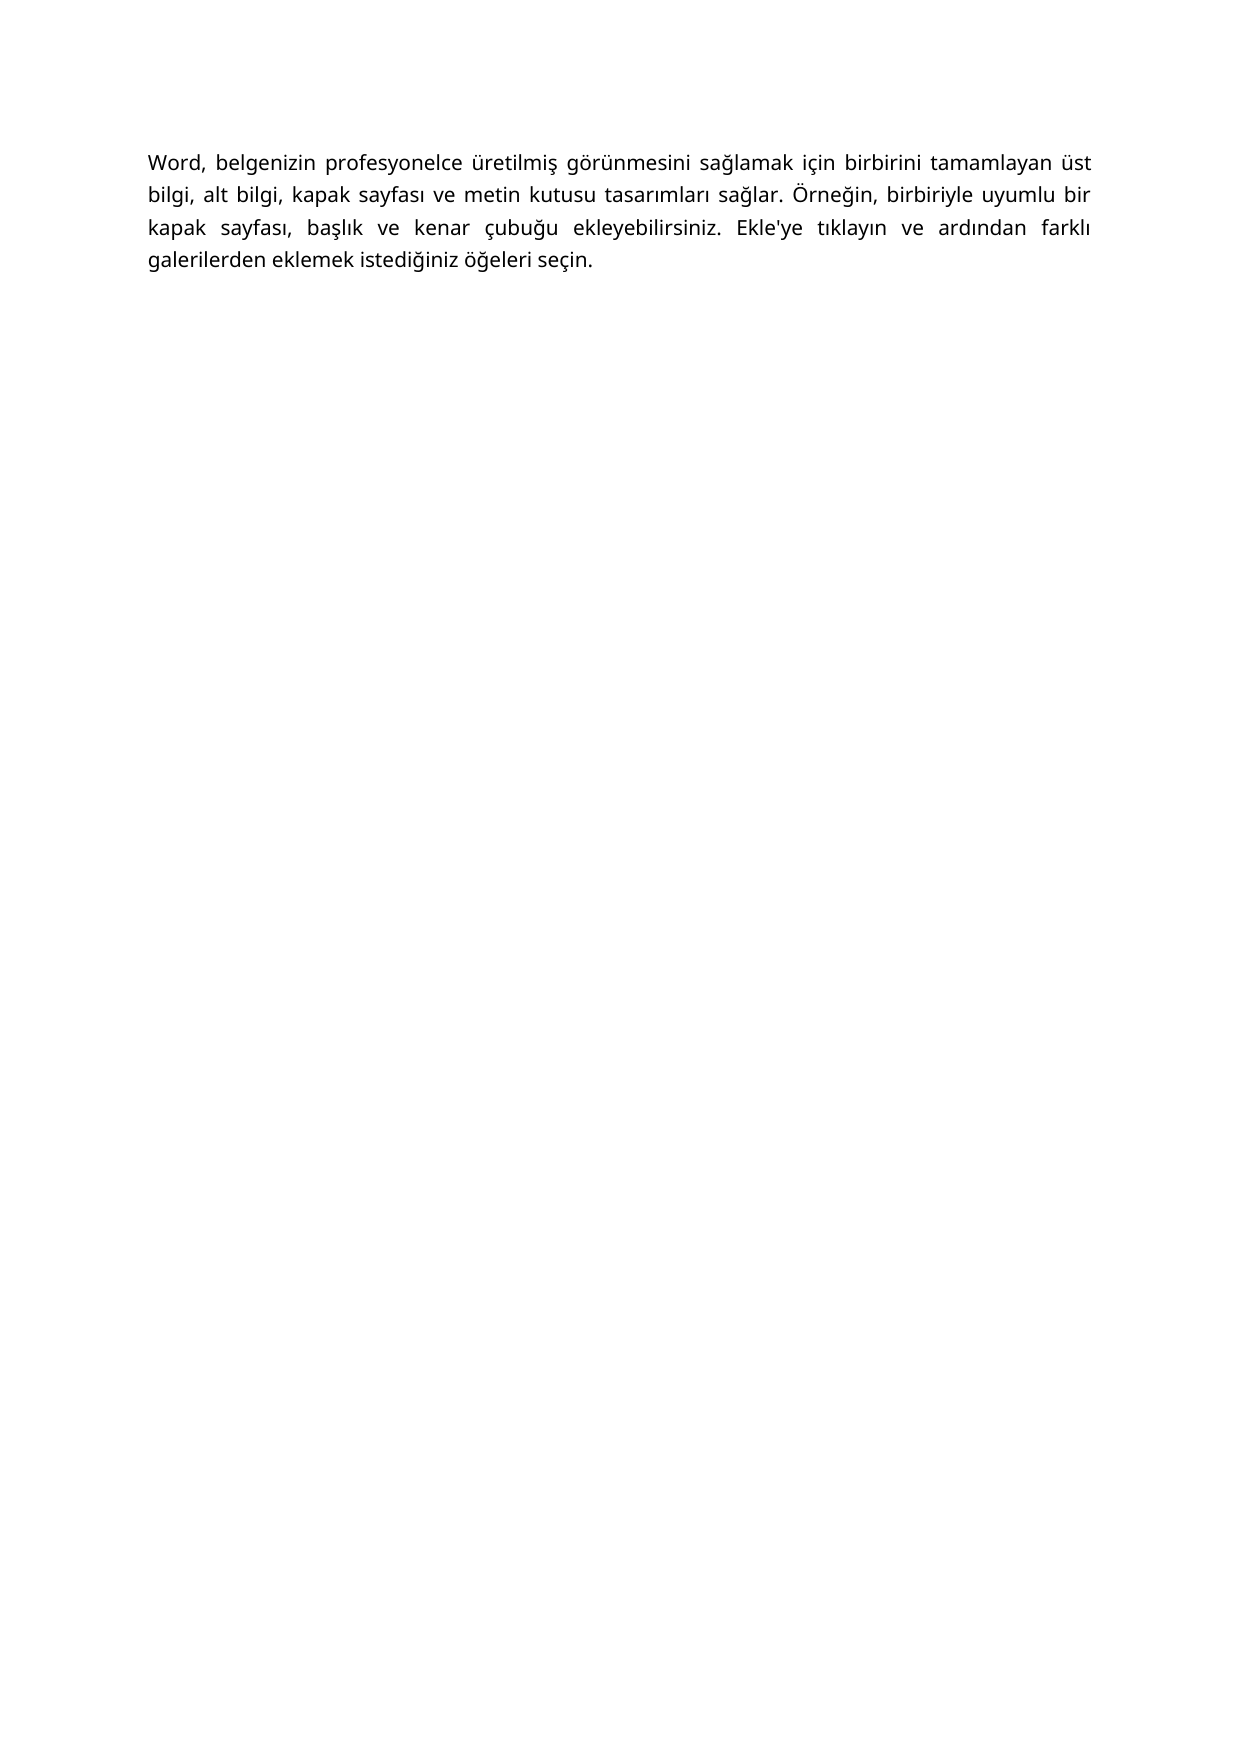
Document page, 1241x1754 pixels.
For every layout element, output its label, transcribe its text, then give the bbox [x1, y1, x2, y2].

text Word, belgenizin profesyonelce üretilmiş görünmesini sağlamak için birbirini tamamlayan üst bilgi, alt bilgi, kapak sayfası ve metin kutusu tasarımları sağlar. Örneğin, birbiriyle uyumlu bir kapak sayfası, başlık ve kenar çubuğu ekleyebilirsiniz. Ekle'ye tıklayın ve ardından farklı galerilerden eklemek istediğiniz öğeleri seçin. [148, 148, 1093, 274]
